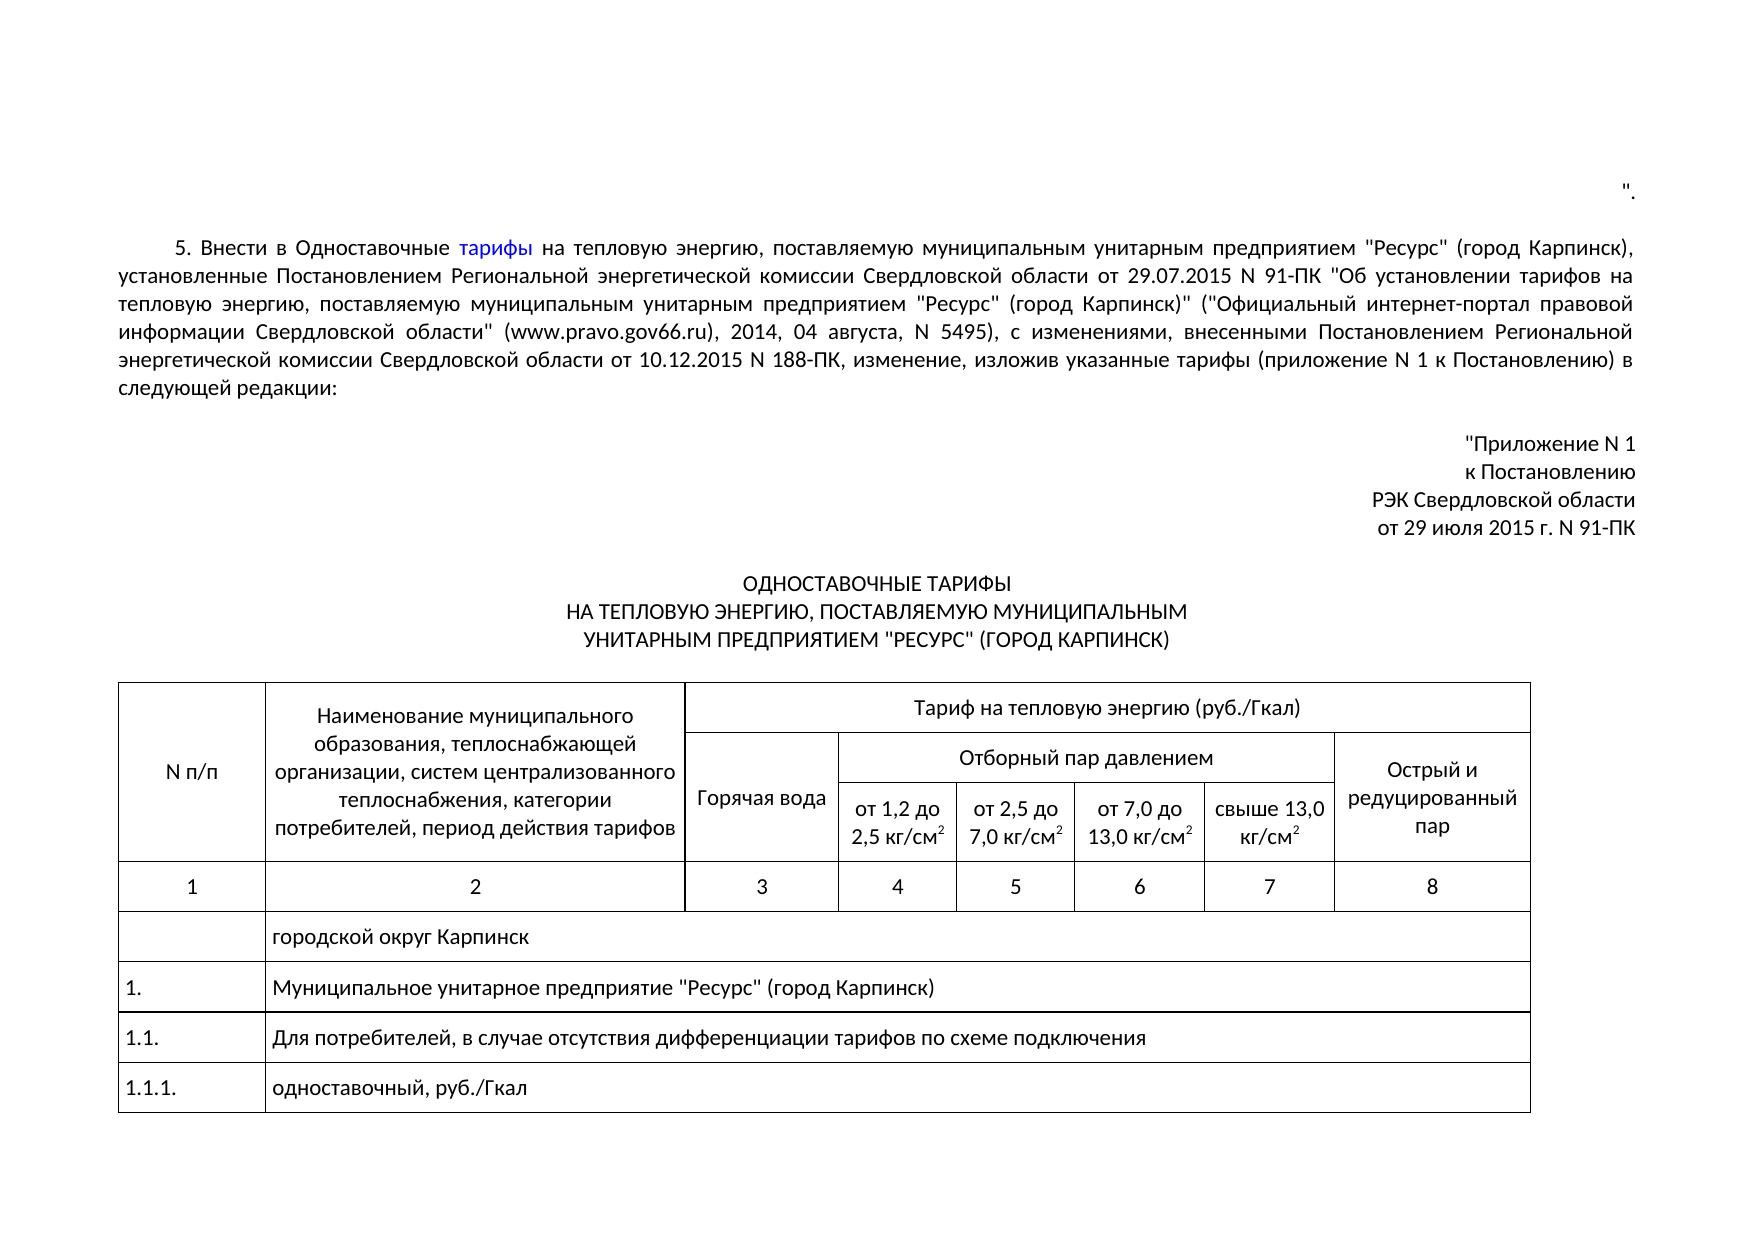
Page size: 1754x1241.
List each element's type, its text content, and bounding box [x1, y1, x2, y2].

text РЭК Свердловской области [118, 485, 1636, 513]
table_cell 1.1. [119, 1013, 265, 1062]
table_header Наименование муниципального образования, теплоснабжающей организации, систем централизованного теплоснабжения, категории потребителей, период действия тарифов [266, 683, 684, 861]
table_cell одноставочный, руб./Гкал [266, 1063, 1530, 1112]
table_cell Горячая вода [686, 733, 838, 861]
table_cell 3 [686, 862, 838, 911]
table_cell от 7,0 до 13,0 кг/см2 [1075, 783, 1204, 861]
table_cell 1 [119, 862, 265, 911]
text ОДНОСТАВОЧНЫЕ ТАРИФЫ [118, 569, 1636, 597]
table_cell 6 [1075, 862, 1204, 911]
table_cell Муниципальное унитарное предприятие "Ресурс" (город Карпинск) [266, 962, 1530, 1011]
text 5. Внести в Одноставочные тарифы на тепловую энергию, поставляемую муниципальным унитарным предприятием "Ресурс" (город Карпинск), установленные Постановлением Региональной энергетической комиссии Свердловской области от 29.07.2015 N 91-ПК "Об установлении тарифов на тепловую энергию, поставляемую муниципальным унитарным предприятием "Ресурс" (город Карпинск)" ("Официальный интернет-портал правовой информации Свердловской области" (www.pravo.gov66.ru), 2014, 04 августа, N 5495), с изменениями, внесенными Постановлением Региональной энергетической комиссии Свердловской области от 10.12.2015 N 188-ПК, изменение, изложив указанные тарифы (приложение N 1 к Постановлению) в следующей редакции: [118, 233, 1636, 401]
table_cell Острый и редуцированный пар [1335, 733, 1530, 861]
table_cell Отборный пар давлением [839, 733, 1334, 782]
table_cell от 1,2 до 2,5 кг/см2 [839, 783, 956, 861]
table_cell от 2,5 до 7,0 кг/см2 [957, 783, 1074, 861]
table_cell свыше 13,0 кг/см2 [1205, 783, 1334, 861]
text НА ТЕПЛОВУЮ ЭНЕРГИЮ, ПОСТАВЛЯЕМУЮ МУНИЦИПАЛЬНЫМ [118, 597, 1636, 626]
table_cell городской округ Карпинск [266, 912, 1530, 961]
text "Приложение N 1 [118, 429, 1636, 457]
table_header Тариф на тепловую энергию (руб./Гкал) [686, 683, 1530, 732]
table_header N п/п [119, 683, 265, 861]
text от 29 июля 2015 г. N 91-ПК [118, 513, 1636, 541]
table_cell 7 [1205, 862, 1334, 911]
table_cell 1. [119, 962, 265, 1011]
text УНИТАРНЫМ ПРЕДПРИЯТИЕМ "РЕСУРС" (ГОРОД КАРПИНСК) [118, 626, 1636, 653]
text к Постановлению [118, 457, 1636, 485]
text ". [118, 177, 1636, 205]
table_cell 1.1.1. [119, 1063, 265, 1112]
table_cell Для потребителей, в случае отсутствия дифференциации тарифов по схеме подключения [266, 1013, 1530, 1062]
table_cell 5 [957, 862, 1074, 911]
table_cell [119, 912, 265, 961]
table_cell 2 [266, 862, 684, 911]
table_cell 8 [1335, 862, 1530, 911]
table_cell 4 [839, 862, 956, 911]
